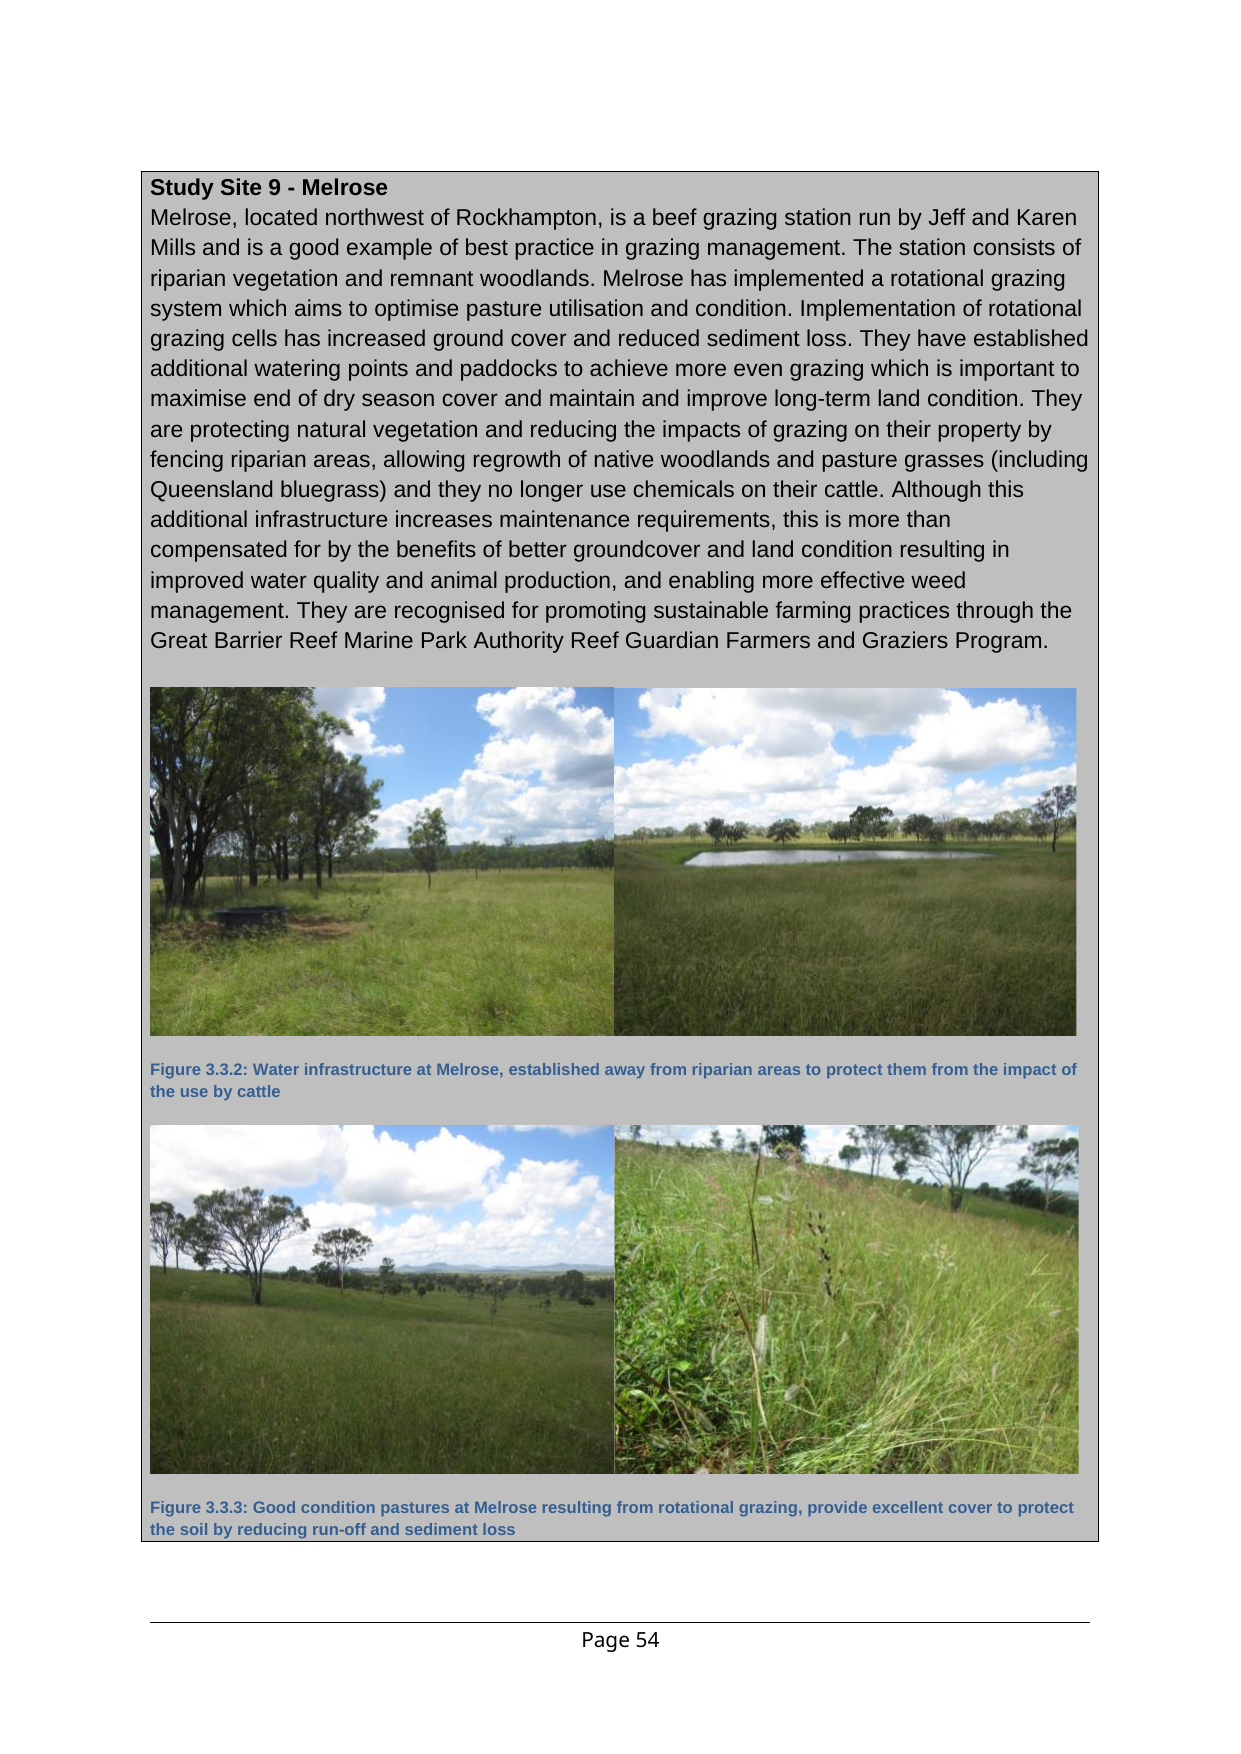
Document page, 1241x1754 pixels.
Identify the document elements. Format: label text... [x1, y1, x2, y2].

list Melrose, located northwest of Rockhampton, is a beef grazing station run by Jeff and Karen Mills and is a good example of best practice in grazing management. The station consists of riparian vegetation and remnant woodlands. Melrose has implemented a rotational grazing system which aims to optimise pasture utilisation and condition. Implementation of rotational grazing cells has increased ground cover and reduced sediment loss. They have established additional watering points and paddocks to achieve more even grazing which is important to maximise end of dry season cover and maintain and improve long-term land condition. They are protecting natural vegetation and reducing the impacts of grazing on their property by fencing riparian areas, allowing regrowth of native woodlands and pasture grasses (including Queensland bluegrass) and they no longer use chemicals on their cattle. Although this additional infrastructure increases maintenance requirements, this is more than compensated for by the benefits of better groundcover and land condition resulting in improved water quality and animal production, and enabling more effective weed management. They are recognised for promoting sustainable farming practices through the Great Barrier Reef Marine Park Authority Reef Guardian Farmers and Graziers Program. [142, 201, 1098, 653]
list Study Site 9 - Melrose [142, 172, 1098, 200]
text Figure 3.3.2: Water infrastructure at Melrose, established away from riparian areas to protect them from the impact of the use by cattle [142, 1057, 1098, 1101]
picture [150, 687, 1077, 1036]
text Figure 3.3.3: Good condition pastures at Melrose resulting from rotational grazing, provide excellent cover to protect the soil by reducing run-off and sediment loss [142, 1495, 1098, 1541]
picture [150, 1125, 1079, 1474]
